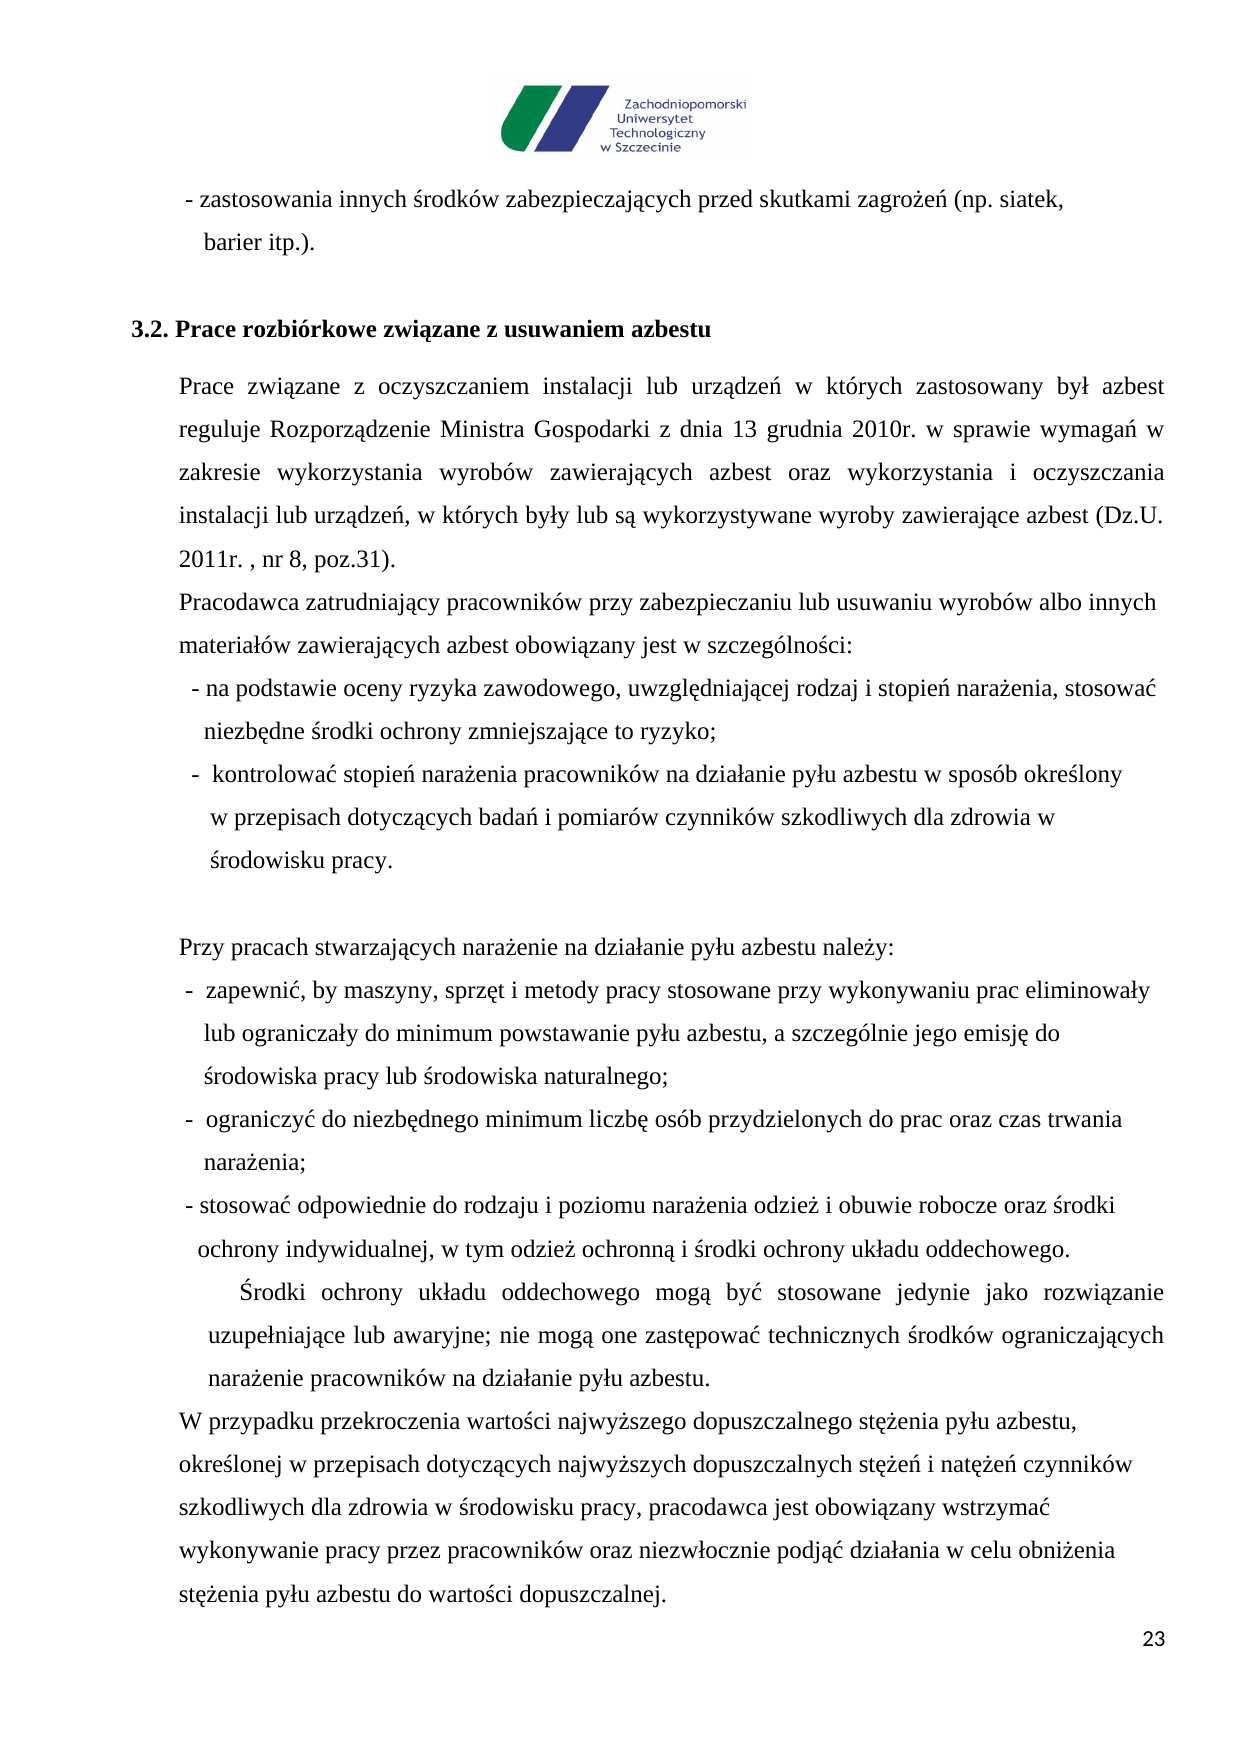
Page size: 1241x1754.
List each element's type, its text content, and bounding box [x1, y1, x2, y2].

text Środki ochrony układu oddechowego mogą być stosowane jedynie jako rozwiązanie uzupełniające lub awaryjne; nie mogą one zastępować technicznych środków ograniczających narażenie pracowników na działanie pyłu azbestu. [178, 1277, 1165, 1392]
text - ograniczyć do niezbędnego minimum liczbę osób przydzielonych do prac oraz czas trwania [178, 1104, 1165, 1133]
text środowisku pracy. [178, 846, 1165, 874]
text - stosować odpowiednie do rodzaju i poziomu narażenia odzież i obuwie robocze oraz środki [178, 1191, 1165, 1219]
picture [488, 73, 752, 157]
list - zastosowania innych środków zabezpieczających przed skutkami zagrożeń (np. siatek, [178, 184, 1165, 213]
text W przypadku przekroczenia wartości najwyższego dopuszczalnego stężenia pyłu azbestu, [178, 1406, 1165, 1435]
text Przy pracach stwarzających narażenie na działanie pyłu azbestu należy: [178, 932, 1165, 961]
text - na podstawie oceny ryzyka zawodowego, uwzględniającej rodzaj i stopień narażenia, stosować [178, 673, 1165, 702]
text materiałów zawierających azbest obowiązany jest w szczególności: [178, 630, 1165, 659]
text Pracodawca zatrudniający pracowników przy zabezpieczaniu lub usuwaniu wyrobów albo innych [178, 587, 1165, 616]
text niezbędne środki ochrony zmniejszające to ryzyko; [178, 716, 1165, 745]
text Prace związane z oczyszczaniem instalacji lub urządzeń w których zastosowany był azbest reguluje Rozporządzenie Ministra Gospodarki z dnia 13 grudnia 2010r. w sprawie wymagań w zakresie wykorzystania wyrobów zawierających azbest oraz wykorzystania i oczyszczania instalacji lub urządzeń, w których były lub są wykorzystywane wyroby zawierające azbest (Dz.U. 2011r. , nr 8, poz.31). [178, 371, 1165, 572]
text szkodliwych dla zdrowia w środowisku pracy, pracodawca jest obowiązany wstrzymać [178, 1492, 1165, 1521]
list barier itp.). [178, 227, 1165, 256]
text narażenia; [178, 1147, 1165, 1176]
text lub ograniczały do minimum powstawanie pyłu azbestu, a szczególnie jego emisję do [178, 1018, 1165, 1047]
text - kontrolować stopień narażenia pracowników na działanie pyłu azbestu w sposób określony [178, 759, 1165, 788]
text określonej w przepisach dotyczących najwyższych dopuszczalnych stężeń i natężeń czynników [178, 1449, 1165, 1478]
text w przepisach dotyczących badań i pomiarów czynników szkodliwych dla zdrowia w [178, 802, 1165, 831]
text wykonywanie pracy przez pracowników oraz niezwłocznie podjąć działania w celu obniżenia [178, 1536, 1165, 1564]
text środowiska pracy lub środowiska naturalnego; [178, 1061, 1165, 1090]
text stężenia pyłu azbestu do wartości dopuszczalnej. [178, 1579, 1165, 1607]
text - zapewnić, by maszyny, sprzęt i metody pracy stosowane przy wykonywaniu prac eliminowały [178, 975, 1165, 1004]
text ochrony indywidualnej, w tym odzież ochronną i środki ochrony układu oddechowego. [178, 1234, 1165, 1262]
text 3.2. Prace rozbiórkowe związane z usuwaniem azbestu [75, 314, 1165, 342]
